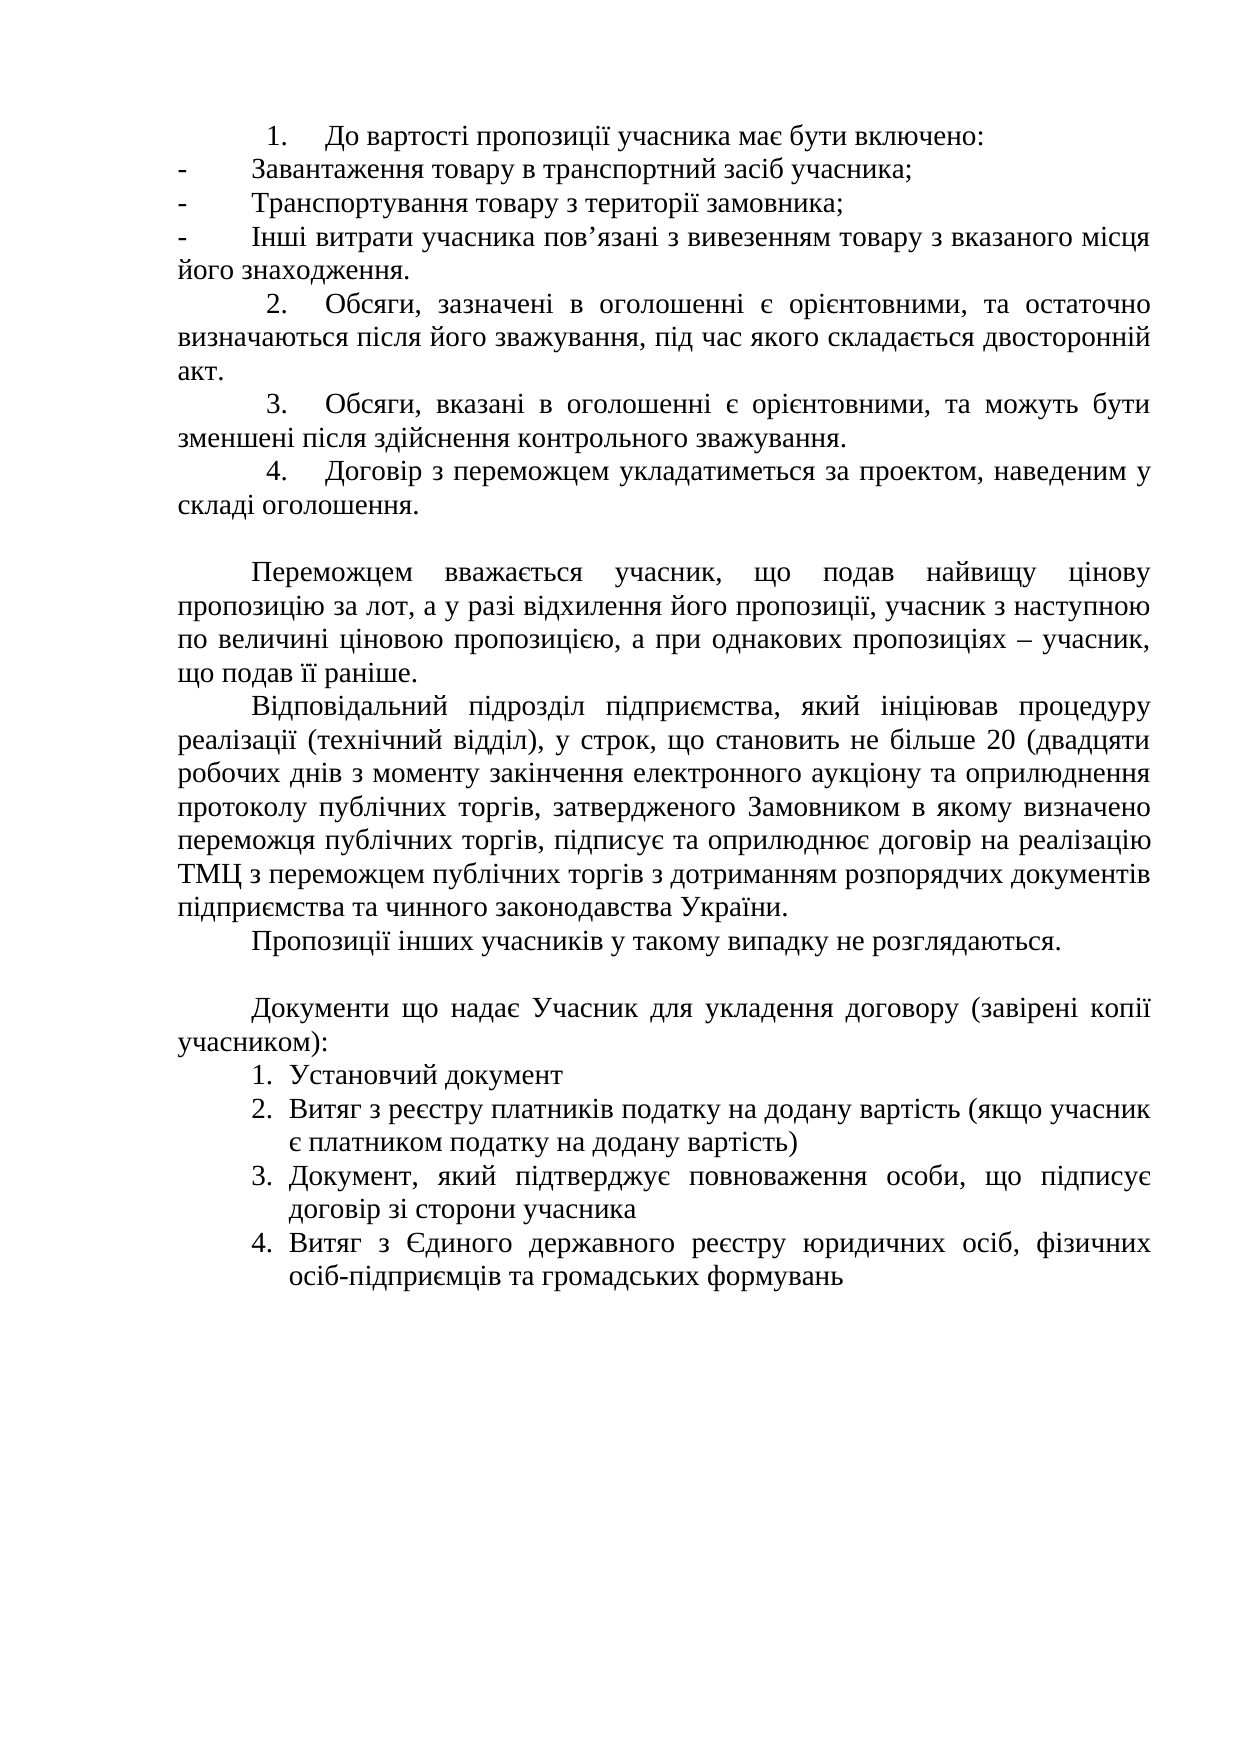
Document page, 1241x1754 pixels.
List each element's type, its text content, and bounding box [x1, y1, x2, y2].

list Обсяги, зазначені в оголошенні є орієнтовними, та остаточно визначаються після його зважування, під час якого складається двосторонній акт. [177, 286, 1152, 386]
text Відповідальний підрозділ підприємства, який ініціював процедуру реалізації (технічний відділ), у строк, що становить не більше 20 (двадцяти робочих днів з моменту закінчення електронного аукціону та оприлюднення протоколу публічних торгів, затвердженого Замовником в якому визначено переможця публічних торгів, підписує та оприлюднює договір на реалізацію ТМЦ з переможцем публічних торгів з дотриманням розпорядчих документів підприємства та чинного законодавства України. [177, 688, 1152, 923]
list Витяг з реєстру платників податку на додану вартість (якщо учасник є платником податку на додану вартість) [251, 1091, 1152, 1158]
text Пропозиції інших учасників у такому випадку не розглядаються. [177, 923, 1152, 957]
list Витяг з Єдиного державного реєстру юридичних осіб, фізичних осіб-підприємців та громадських формувань [251, 1225, 1152, 1292]
list Інші витрати учасника пов’язані з вивезенням товару з вказаного місця його знаходження. [177, 219, 1152, 286]
list Обсяги, вказані в оголошенні є орієнтовними, та можуть бути зменшені після здійснення контрольного зважування. [177, 386, 1152, 453]
list Установчий документ [251, 1057, 1152, 1091]
list Завантаження товару в транспортний засіб учасника; [177, 152, 1152, 185]
list До вартості пропозиції учасника має бути включено: [177, 118, 1152, 152]
list Договір з переможцем укладатиметься за проектом, наведеним у складі оголошення. [177, 453, 1152, 521]
list Документ, який підтверджує повноваження особи, що підписує договір зі сторони учасника [251, 1158, 1152, 1225]
text Документи що надає Учасник для укладення договору (завірені копії учасником): [177, 990, 1152, 1057]
list Транспортування товару з території замовника; [177, 185, 1152, 219]
text Переможцем вважається учасник, що подав найвищу цінову пропозицію за лот, а у разі відхилення його пропозиції, учасник з наступною по величині ціновою пропозицією, а при однакових пропозиціях – учасник, що подав її раніше. [177, 554, 1152, 688]
